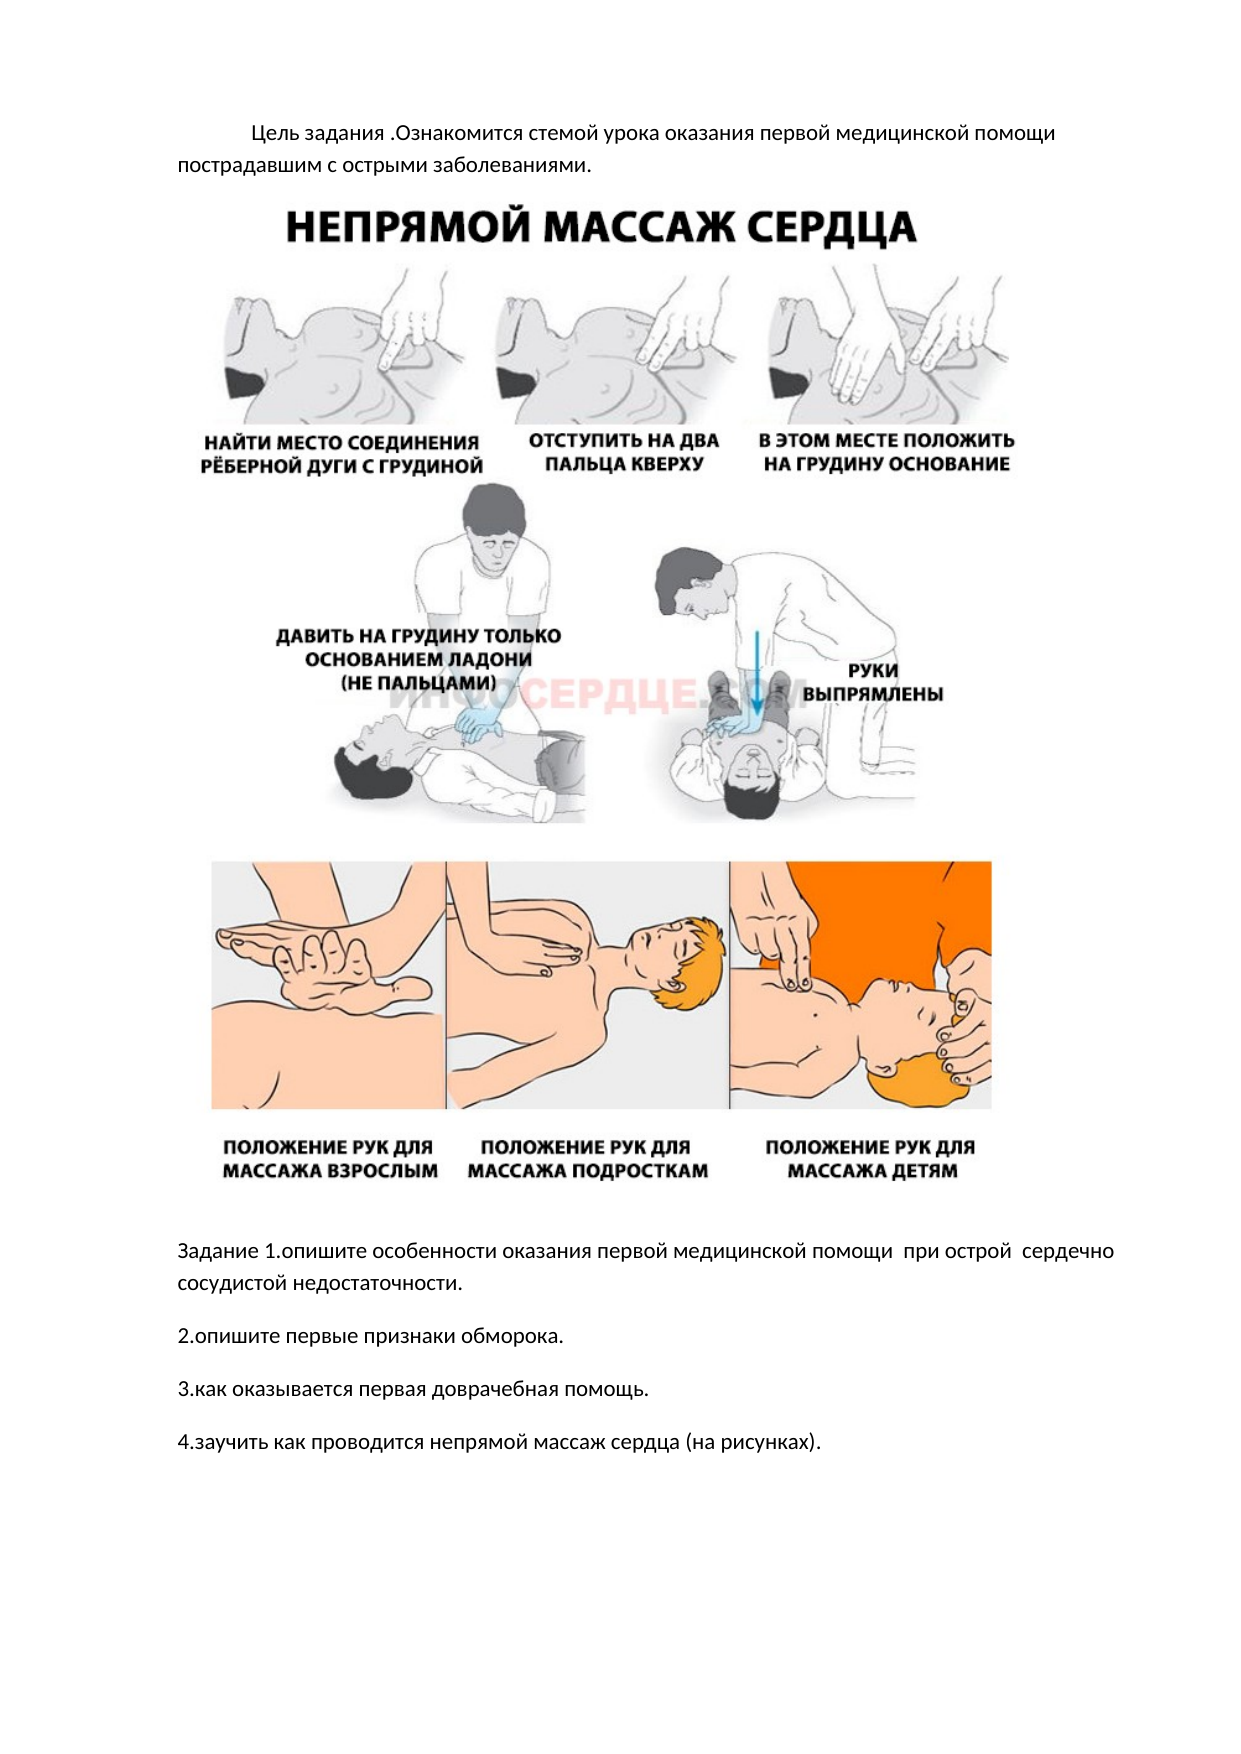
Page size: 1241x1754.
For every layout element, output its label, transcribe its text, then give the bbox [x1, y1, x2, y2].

text Задание 1.опишите особенности оказания первой медицинской помощи при острой сердечно сосудистой недостаточности. [177, 1236, 1152, 1296]
text 2.опишите первые признаки обморока. [177, 1321, 1152, 1349]
text 3.как оказывается первая доврачебная помощь. [177, 1374, 1152, 1402]
text 4.заучить как проводится непрямой массаж сердца (на рисунках). [177, 1427, 1152, 1456]
picture [177, 182, 1019, 1212]
